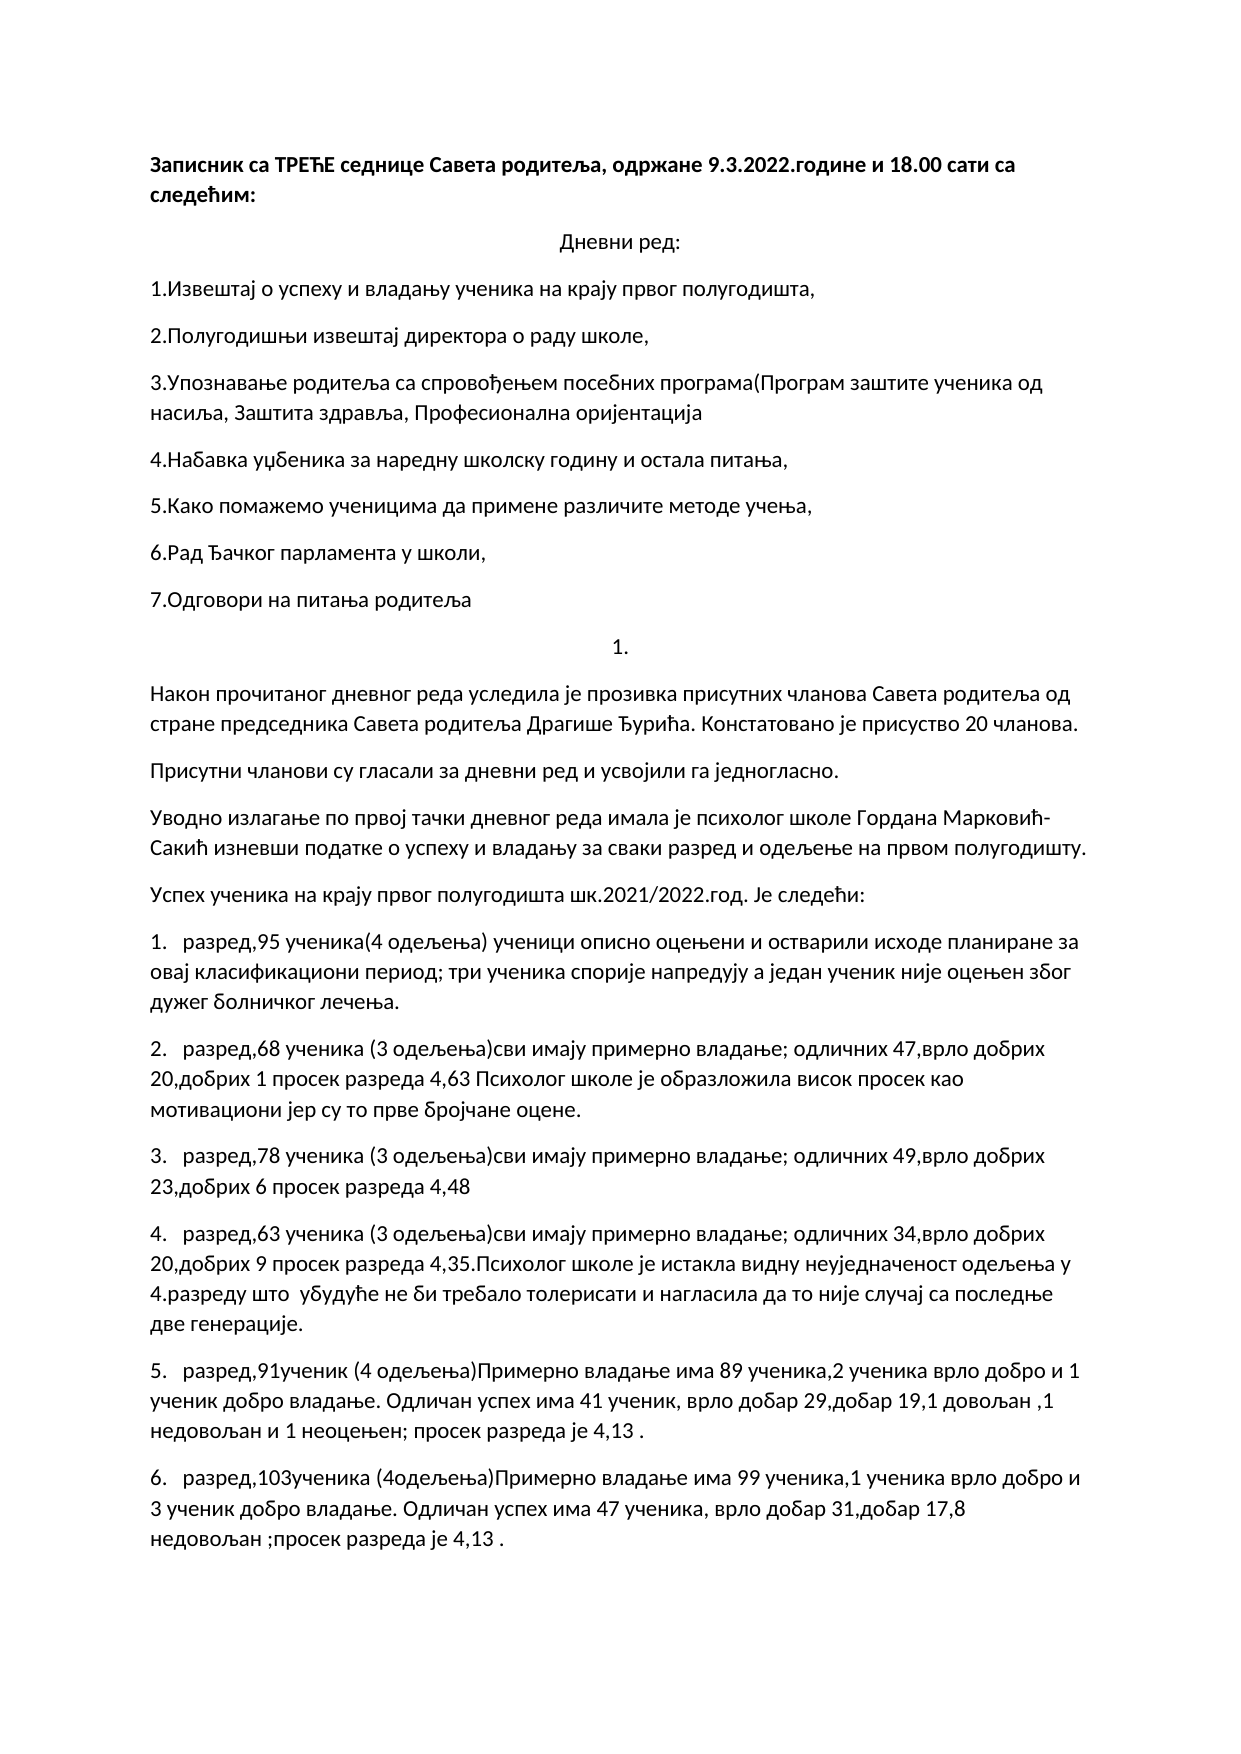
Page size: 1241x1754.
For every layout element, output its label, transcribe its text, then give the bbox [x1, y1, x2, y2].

list разред,103ученика (4одељења)Примерно владање има 99 ученика,1 ученика врло добро и 3 ученик добро владање. Одличан успех има 47 ученика, врло добар 31,добар 17,8 недовољан ;просек разреда је 4,13 . [150, 1463, 1090, 1552]
text 5.Како помажемо ученицима да примене различите методе учења, [150, 492, 1090, 520]
text Успех ученика на крају првог полугодишта шк.2021/2022.год. Је следећи: [150, 880, 1090, 908]
text Дневни ред: [150, 227, 1090, 255]
list разред,78 ученика (3 одељења)сви имају примерно владање; одличних 49,врло добрих 23,добрих 6 просек разреда 4,48 [150, 1142, 1090, 1200]
text 1.Извештај о успеху и владању ученика на крају првог полугодишта, [150, 274, 1090, 302]
text Уводно излагање по првој тачки дневног реда имала је психолог школе Гордана Марковић-Сакић изневши податке о успеху и владању за сваки разред и одељење на првом полугодишту. [150, 803, 1090, 861]
text 3.Упознавање родитеља са спровођењем посебних програма(Програм заштите ученика од насиља, Заштита здравља, Професионална оријентација [150, 368, 1090, 426]
text 1. [150, 632, 1090, 660]
text 4.Набавка уџбеника за наредну школску годину и остала питања, [150, 445, 1090, 473]
list разред,63 ученика (3 одељења)сви имају примерно владање; одличних 34,врло добрих 20,добрих 9 просек разреда 4,35.Психолог школе је истакла видну неуједначеност одељења у 4.разреду што убудуће не би требало толерисати и нагласила да то није случај са последње две генерације. [150, 1219, 1090, 1337]
list разред,95 ученика(4 одељења) ученици описно оцењени и остварили исходе планиране за овај класификациони период; три ученика спорије напредују а један ученик није оцењен због дужег болничког лечења. [150, 927, 1090, 1016]
text 6.Рад Ђачког парламента у школи, [150, 538, 1090, 567]
text Записник са ТРЕЋЕ седнице Савета родитеља, одржане 9.3.2022.године и 18.00 сати са следећим: [150, 150, 1090, 208]
text 2.Полугодишњи извештај директора о раду школе, [150, 321, 1090, 349]
text 7.Одговори на питања родитеља [150, 585, 1090, 613]
text Након прочитаног дневног реда уследила је прозивка присутних чланова Савета родитеља од стране председника Савета родитеља Драгише Ђурића. Констатовано је присуство 20 чланова. [150, 679, 1090, 737]
list разред,68 ученика (3 одељења)сви имају примерно владање; одличних 47,врло добрих 20,добрих 1 просек разреда 4,63 Психолог школе је образложила висок просек као мотивациони јер су то прве бројчане оцене. [150, 1034, 1090, 1123]
text Присутни чланови су гласали за дневни ред и усвојили га једногласно. [150, 756, 1090, 784]
list разред,91ученик (4 одељења)Примерно владање има 89 ученика,2 ученика врло добро и 1 ученик добро владање. Одличан успех има 41 ученик, врло добар 29,добар 19,1 довољан ,1 недовољан и 1 неоцењен; просек разреда је 4,13 . [150, 1356, 1090, 1445]
